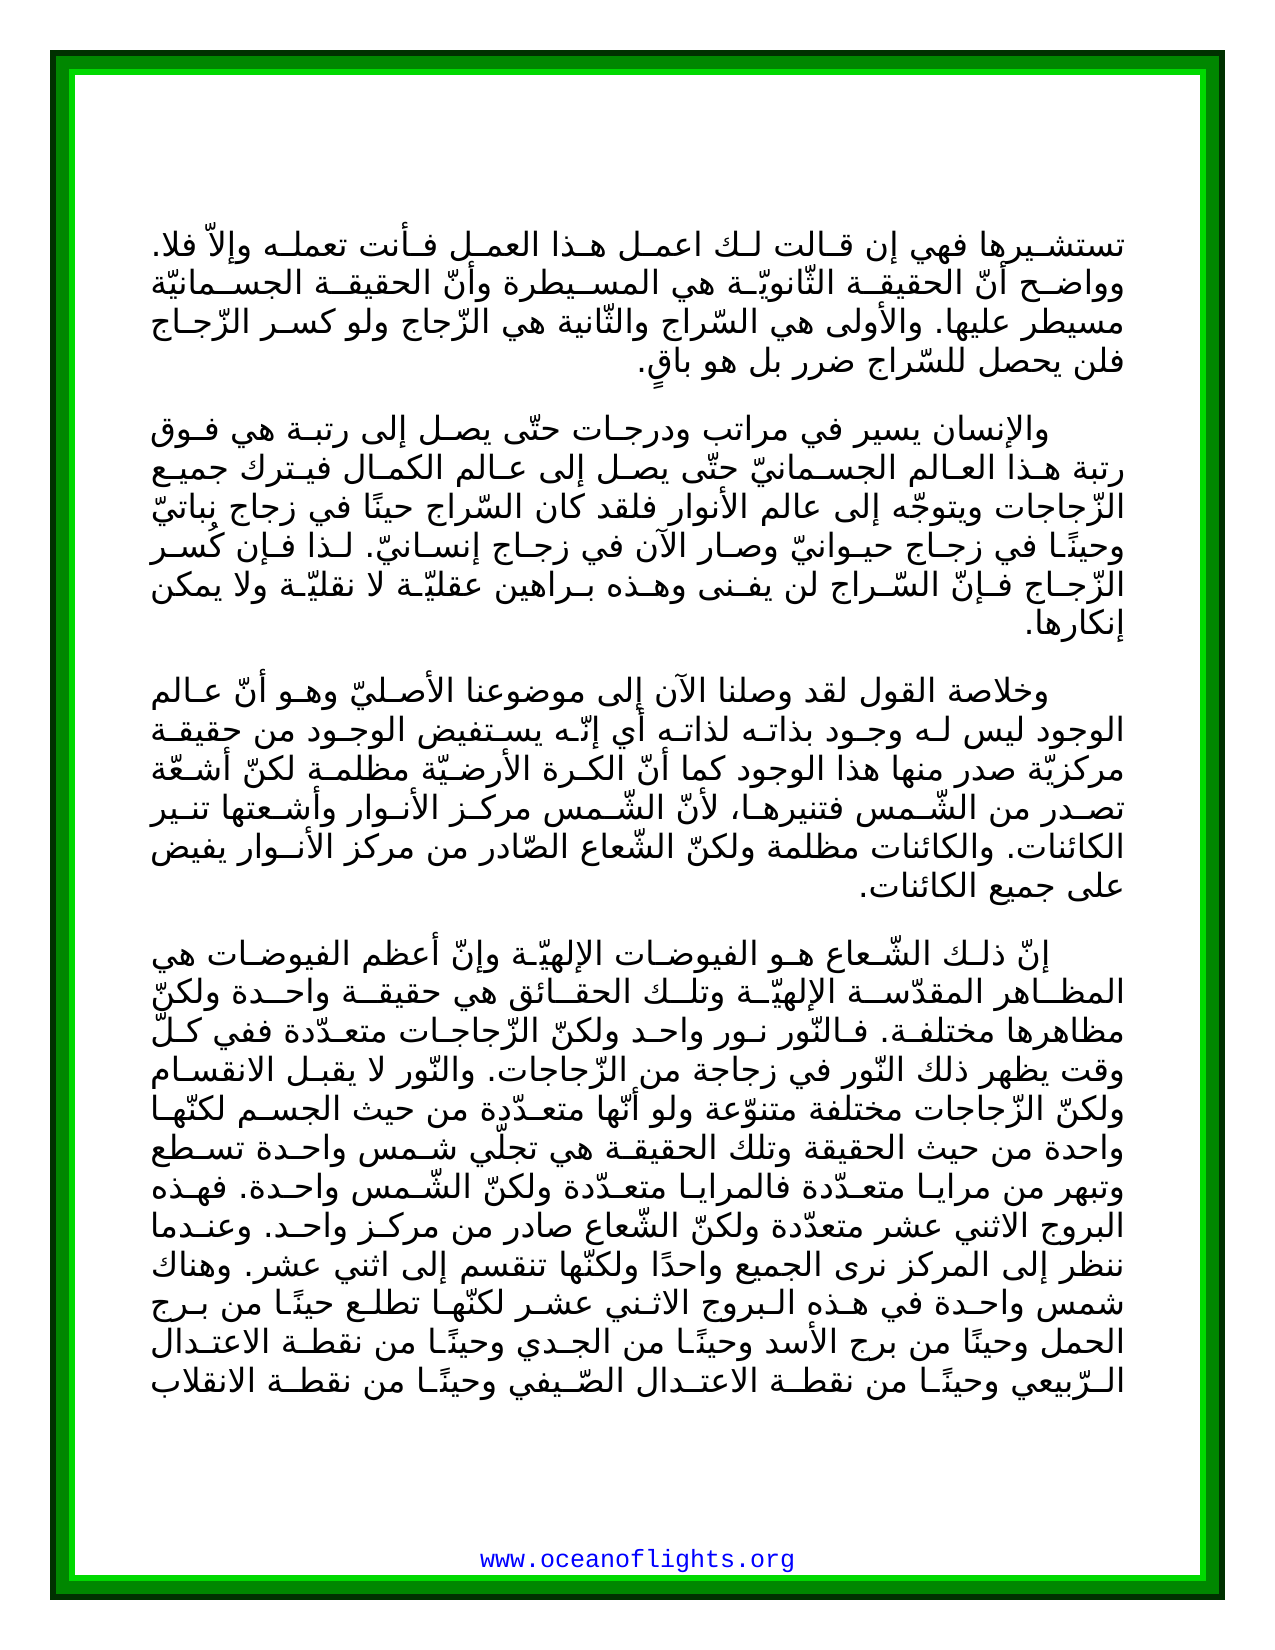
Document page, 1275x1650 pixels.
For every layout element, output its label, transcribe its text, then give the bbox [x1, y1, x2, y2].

text والإنسان يسير في مراتب ودرجات حتّى يصل إلى رتبة هي فوق رتبة هذا العالم الجسمانيّ حتّى يصل إلى عالم الكمال فيترك جميع الزّجاجات ويتوجّه إلى عالم الأنوار فلقد كان السّراج حينًا في زجاج نباتيّ وحينًا في زجاج حيوانيّ وصار الآن في زجاج إنسانيّ. لذا فإن كُسر الزّجاج فإنّ السّراج لن يفنى وهذه براهين عقليّة لا نقليّة ولا يمكن إنكارها. [150, 409, 1125, 643]
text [150, 934, 1125, 1400]
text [150, 225, 1125, 380]
text وخلاصة القول لقد وصلنا الآن إلى موضوعنا الأصليّ وهو أنّ عالم الوجود ليس له وجود بذاته لذاته أي إنّه يستفيض الوجود من حقيقة مركزيّة صدر منها هذا الوجود كما أنّ الكرة الأرضيّة مظلمة لكنّ أشعّة تصدر من الشّمس فتنيرها، لأنّ الشّمس مركز الأنوار وأشعتها تنير الكائنات. والكائنات مظلمة ولكنّ الشّعاع الصّادر من مركز الأنوار يفيض على جميع الكائنات. [150, 672, 1125, 905]
